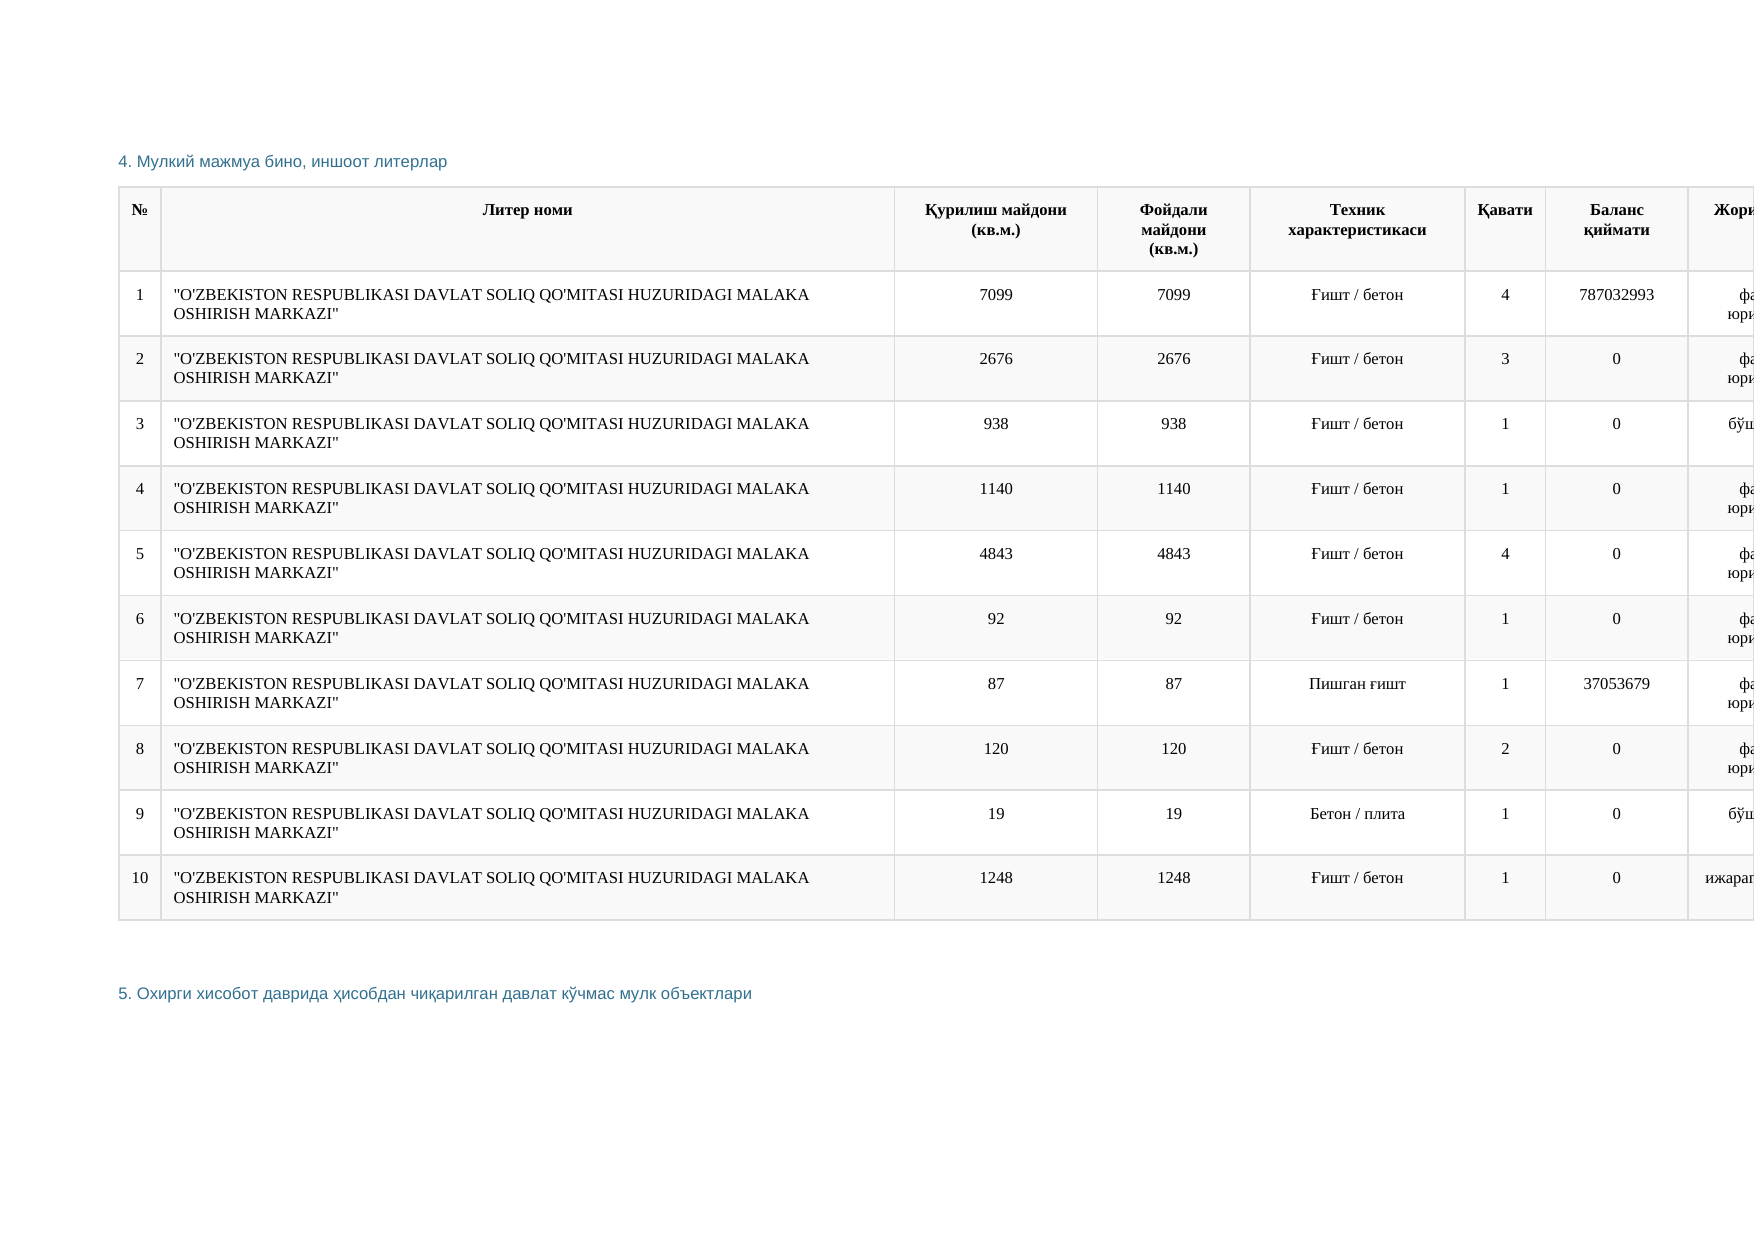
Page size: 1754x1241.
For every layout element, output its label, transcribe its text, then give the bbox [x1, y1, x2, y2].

table_cell бўш турган [1689, 791, 1753, 854]
table_cell 938 [895, 402, 1097, 465]
table_cell 0 [1546, 467, 1687, 530]
table_cell 1 [1466, 596, 1545, 659]
text 5. Охирги хисобот даврида ҳисобдан чиқарилган давлат кўчмас мулк объектлари [118, 983, 1636, 1003]
table_cell "O'ZBEKISTON RESPUBLIKASI DAVLAT SOLIQ QO'MITASI HUZURIDAGI MALAKA OSHIRISH MARKAZI" [162, 856, 894, 919]
table_cell фаолият юритаётган [1689, 467, 1753, 530]
table_cell ижарага берилган [1689, 856, 1753, 919]
table_cell 2676 [1098, 337, 1249, 400]
table_cell 0 [1546, 791, 1687, 854]
table_cell Бетон / плита [1251, 791, 1464, 854]
table_header Қурилиш майдони (кв.м.) [895, 188, 1097, 270]
table_cell 37053679 [1546, 661, 1687, 724]
table_cell 1 [1466, 791, 1545, 854]
table_cell 0 [1546, 402, 1687, 465]
table_cell 1 [1466, 856, 1545, 919]
table_cell "O'ZBEKISTON RESPUBLIKASI DAVLAT SOLIQ QO'MITASI HUZURIDAGI MALAKA OSHIRISH MARKAZI" [162, 272, 894, 335]
table_cell 2 [1466, 726, 1545, 789]
table_cell 19 [1098, 791, 1249, 854]
table_cell 938 [1098, 402, 1249, 465]
table_cell 120 [895, 726, 1097, 789]
table_header Жорий ҳолати [1689, 188, 1753, 270]
table_cell 1140 [1098, 467, 1249, 530]
table_cell 1 [120, 272, 160, 335]
table_cell 120 [1098, 726, 1249, 789]
table_header Фойдали майдони (кв.м.) [1098, 188, 1249, 270]
table_cell 7 [120, 661, 160, 724]
table_cell "O'ZBEKISTON RESPUBLIKASI DAVLAT SOLIQ QO'MITASI HUZURIDAGI MALAKA OSHIRISH MARKAZI" [162, 791, 894, 854]
table_header Баланс қиймати [1546, 188, 1687, 270]
table_cell 19 [895, 791, 1097, 854]
table_cell 787032993 [1546, 272, 1687, 335]
table_cell "O'ZBEKISTON RESPUBLIKASI DAVLAT SOLIQ QO'MITASI HUZURIDAGI MALAKA OSHIRISH MARKAZI" [162, 596, 894, 659]
table_cell 1140 [895, 467, 1097, 530]
table_cell 1 [1466, 402, 1545, 465]
table_cell 0 [1546, 531, 1687, 595]
table_cell 1248 [1098, 856, 1249, 919]
table_cell Ғишт / бетон [1251, 467, 1464, 530]
table_header Техник характеристикаси [1251, 188, 1464, 270]
table_cell бўш турган [1689, 402, 1753, 465]
table_cell 7099 [1098, 272, 1249, 335]
table_header № [120, 188, 160, 270]
table_cell 4 [1466, 272, 1545, 335]
table_cell 4843 [895, 531, 1097, 595]
table_cell Ғишт / бетон [1251, 856, 1464, 919]
table_cell фаолият юритаётган [1689, 661, 1753, 724]
table_cell Ғишт / бетон [1251, 596, 1464, 659]
table_cell "O'ZBEKISTON RESPUBLIKASI DAVLAT SOLIQ QO'MITASI HUZURIDAGI MALAKA OSHIRISH MARKAZI" [162, 531, 894, 595]
table_cell 2676 [895, 337, 1097, 400]
table_cell "O'ZBEKISTON RESPUBLIKASI DAVLAT SOLIQ QO'MITASI HUZURIDAGI MALAKA OSHIRISH MARKAZI" [162, 661, 894, 724]
table_cell 0 [1546, 726, 1687, 789]
table_cell фаолият юритаётган [1689, 337, 1753, 400]
table_cell Ғишт / бетон [1251, 402, 1464, 465]
table_cell 2 [120, 337, 160, 400]
table_header Литер номи [162, 188, 894, 270]
table_cell 3 [120, 402, 160, 465]
table_cell фаолият юритаётган [1689, 726, 1753, 789]
text 4. Мулкий мажмуа бино, иншоот литерлар [118, 151, 1636, 171]
table_cell Ғишт / бетон [1251, 531, 1464, 595]
table_cell 0 [1546, 856, 1687, 919]
table_cell "O'ZBEKISTON RESPUBLIKASI DAVLAT SOLIQ QO'MITASI HUZURIDAGI MALAKA OSHIRISH MARKAZI" [162, 726, 894, 789]
table_cell Ғишт / бетон [1251, 272, 1464, 335]
table_cell 87 [895, 661, 1097, 724]
table_cell 8 [120, 726, 160, 789]
table_cell 9 [120, 791, 160, 854]
table_cell Ғишт / бетон [1251, 726, 1464, 789]
table_cell 0 [1546, 337, 1687, 400]
table_cell Ғишт / бетон [1251, 337, 1464, 400]
table_cell 6 [120, 596, 160, 659]
table_cell Пишган ғишт [1251, 661, 1464, 724]
table_cell фаолият юритаётган [1689, 272, 1753, 335]
table_cell фаолият юритаётган [1689, 596, 1753, 659]
table_cell 4 [120, 467, 160, 530]
table_cell 5 [120, 531, 160, 595]
table_cell 4843 [1098, 531, 1249, 595]
table_cell 10 [120, 856, 160, 919]
table_cell "O'ZBEKISTON RESPUBLIKASI DAVLAT SOLIQ QO'MITASI HUZURIDAGI MALAKA OSHIRISH MARKAZI" [162, 402, 894, 465]
table_cell "O'ZBEKISTON RESPUBLIKASI DAVLAT SOLIQ QO'MITASI HUZURIDAGI MALAKA OSHIRISH MARKAZI" [162, 337, 894, 400]
table_header Қавати [1466, 188, 1545, 270]
table_cell 92 [895, 596, 1097, 659]
table_cell фаолият юритаётган [1689, 531, 1753, 595]
table_cell "O'ZBEKISTON RESPUBLIKASI DAVLAT SOLIQ QO'MITASI HUZURIDAGI MALAKA OSHIRISH MARKAZI" [162, 467, 894, 530]
table_cell 92 [1098, 596, 1249, 659]
table_cell 0 [1546, 596, 1687, 659]
table_cell 1 [1466, 661, 1545, 724]
table_cell 87 [1098, 661, 1249, 724]
table_cell 3 [1466, 337, 1545, 400]
table_cell 1248 [895, 856, 1097, 919]
table_cell 4 [1466, 531, 1545, 595]
table_cell 7099 [895, 272, 1097, 335]
table_cell 1 [1466, 467, 1545, 530]
